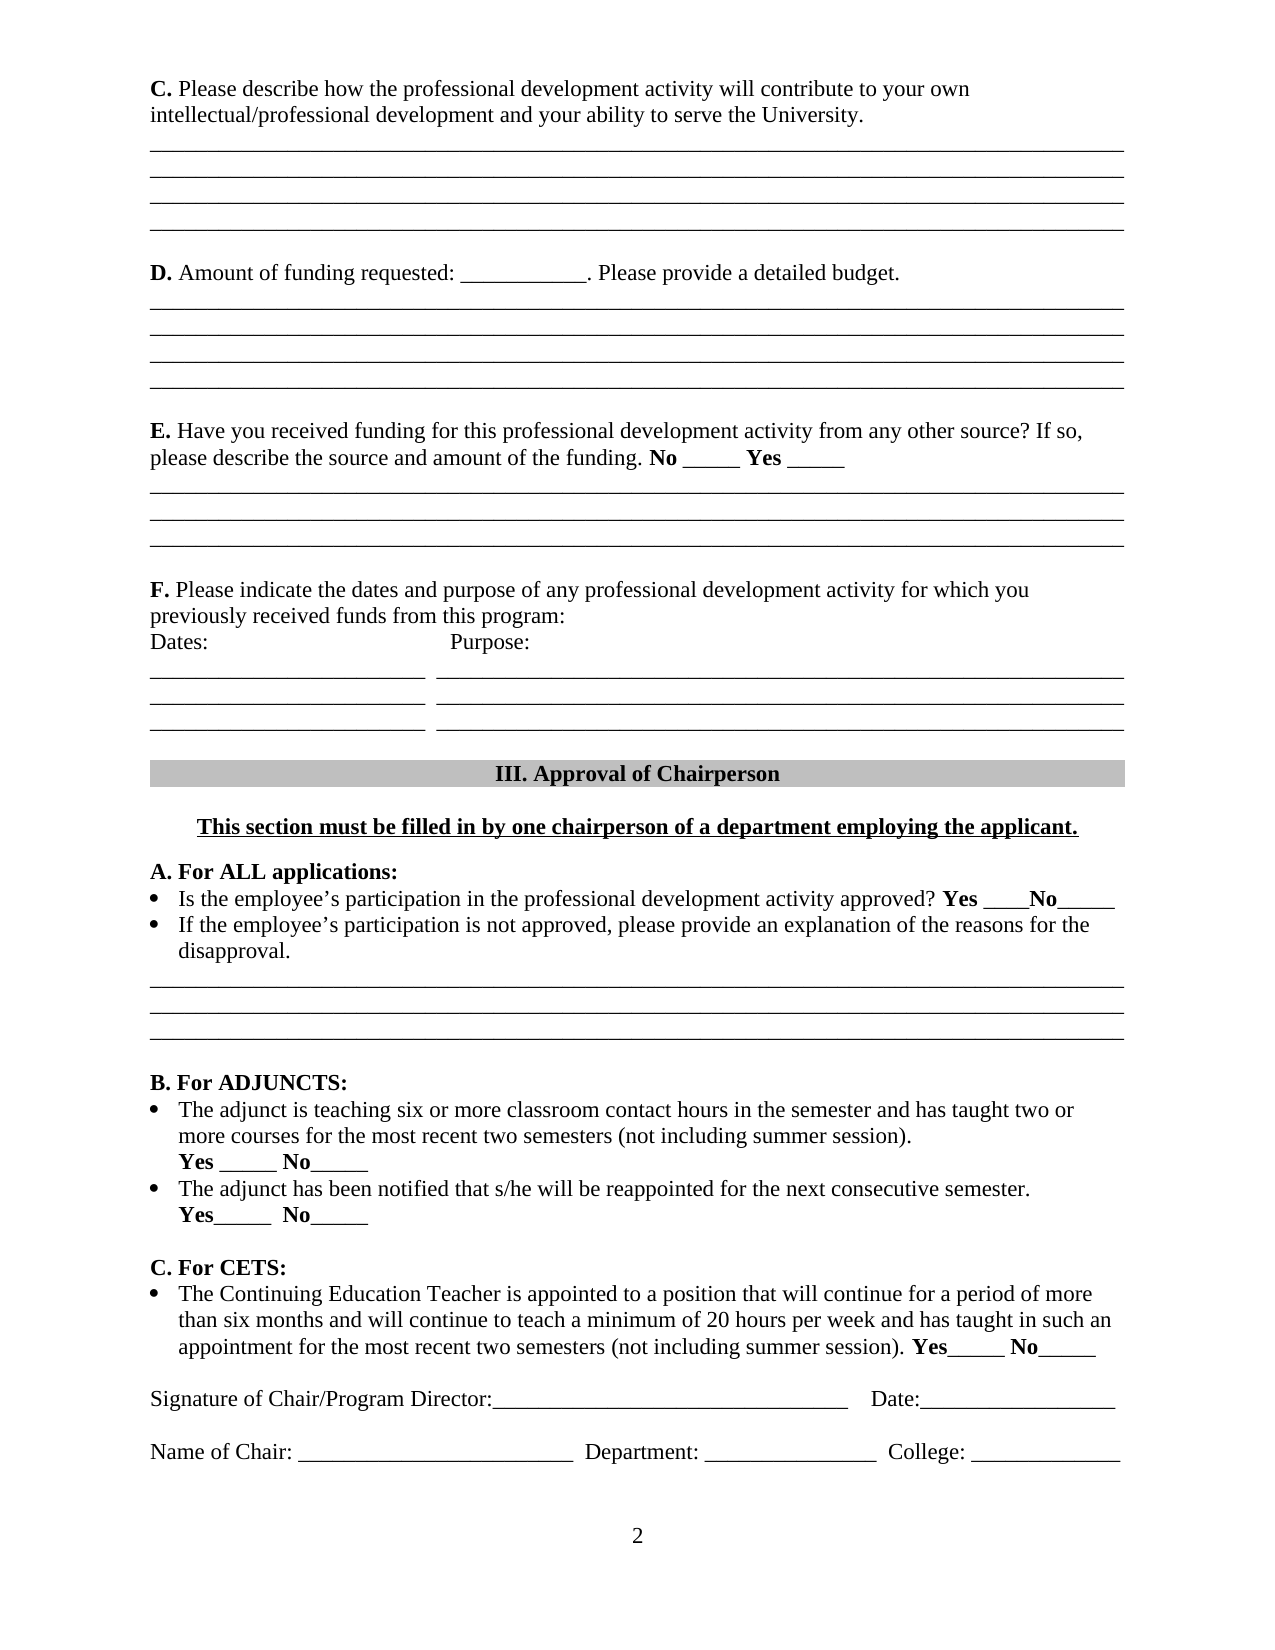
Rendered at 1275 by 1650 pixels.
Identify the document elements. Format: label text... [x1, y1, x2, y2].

list Yes_____ No_____ [178, 1201, 1125, 1227]
text Name of Chair: ________________________ Department: _______________ College: _____________ [150, 1438, 1125, 1464]
text _______________________________________________________________________________________________________________________________________________________________________________________________________________________________________________________________ [150, 470, 1125, 549]
text ________________________ ____________________________________________________________ ________________________ ____________________________________________________________ [150, 655, 1125, 707]
text E. Have you received funding for this professional development activity from any other source? If so, please describe the source and amount of the funding. No _____ Yes _____ [150, 418, 1125, 470]
text A. For ALL applications: [150, 858, 1125, 885]
list The adjunct is teaching six or more classroom contact hours in the semester and has taught two or more courses for the most recent two semesters (not including summer session). [150, 1096, 1125, 1148]
text F. Please indicate the dates and purpose of any professional development activity for which you previously received funds from this program: [150, 576, 1125, 628]
list If the employee’s participation is not approved, please provide an explanation of the reasons for the disapproval. [150, 911, 1125, 964]
text This section must be filled in by one chairperson of a department employing the applicant. [150, 813, 1125, 839]
text ________________________ ____________________________________________________________ [150, 707, 1125, 734]
text C. Please describe how the professional development activity will contribute to your own intellectual/professional development and your ability to serve the University. [150, 75, 1125, 128]
list The adjunct has been notified that s/he will be reappointed for the next consecutive semester. [150, 1175, 1125, 1201]
text III. Approval of Chairperson [150, 760, 1125, 787]
text _______________________________________________________________________________________________________________________________________________________________________________________________________________________________________________________________ [150, 964, 1125, 1043]
text Signature of Chair/Program Director:_______________________________ Date:_________________ [150, 1386, 1125, 1412]
text B. For ADJUNCTS: [150, 1069, 1125, 1096]
list Yes _____ No_____ [178, 1148, 1125, 1175]
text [150, 128, 1125, 233]
text D. Amount of funding requested: ___________. Please provide a detailed budget. [150, 259, 1125, 286]
text Dates: Purpose: [150, 628, 1125, 655]
list Is the employee’s participation in the professional development activity approved? Yes ____No_____ [150, 885, 1125, 911]
list The Continuing Education Teacher is appointed to a position that will continue for a period of more than six months and will continue to teach a minimum of 20 hours per week and has taught in such an appointment for the most recent two semesters (not including summer session). Yes_____ No_____ [150, 1280, 1125, 1359]
text C. For CETS: [150, 1254, 1125, 1280]
